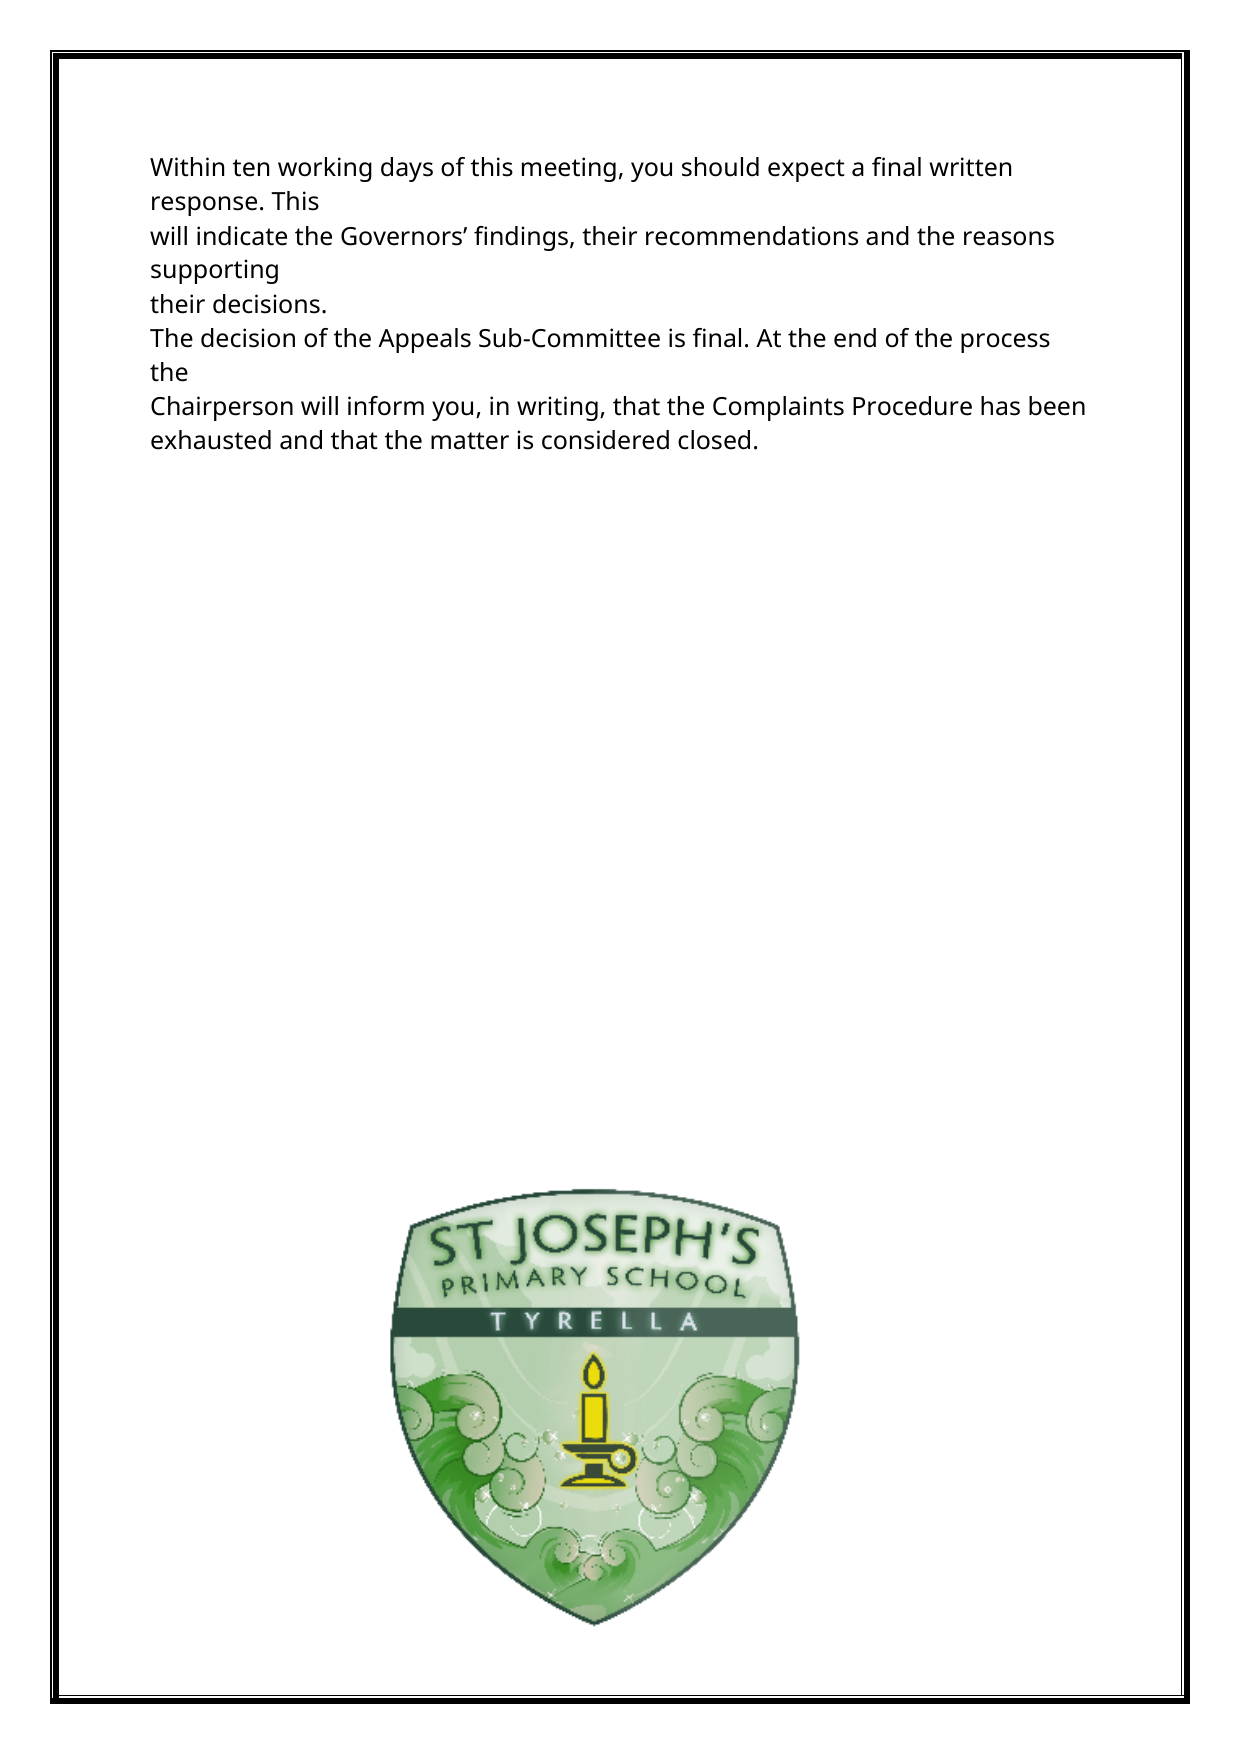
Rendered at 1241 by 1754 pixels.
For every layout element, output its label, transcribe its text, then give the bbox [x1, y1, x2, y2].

text exhausted and that the matter is considered closed. [150, 422, 1090, 457]
text Chairperson will inform you, in writing, that the Complaints Procedure has been [150, 388, 1090, 422]
text their decisions. [150, 286, 1090, 320]
text The decision of the Appeals Sub-Committee is final. At the end of the process the [150, 320, 1090, 388]
picture [381, 1170, 813, 1664]
text will indicate the Governors’ findings, their recommendations and the reasons supporting [150, 218, 1090, 286]
text Within ten working days of this meeting, you should expect a final written response. This [150, 150, 1090, 218]
